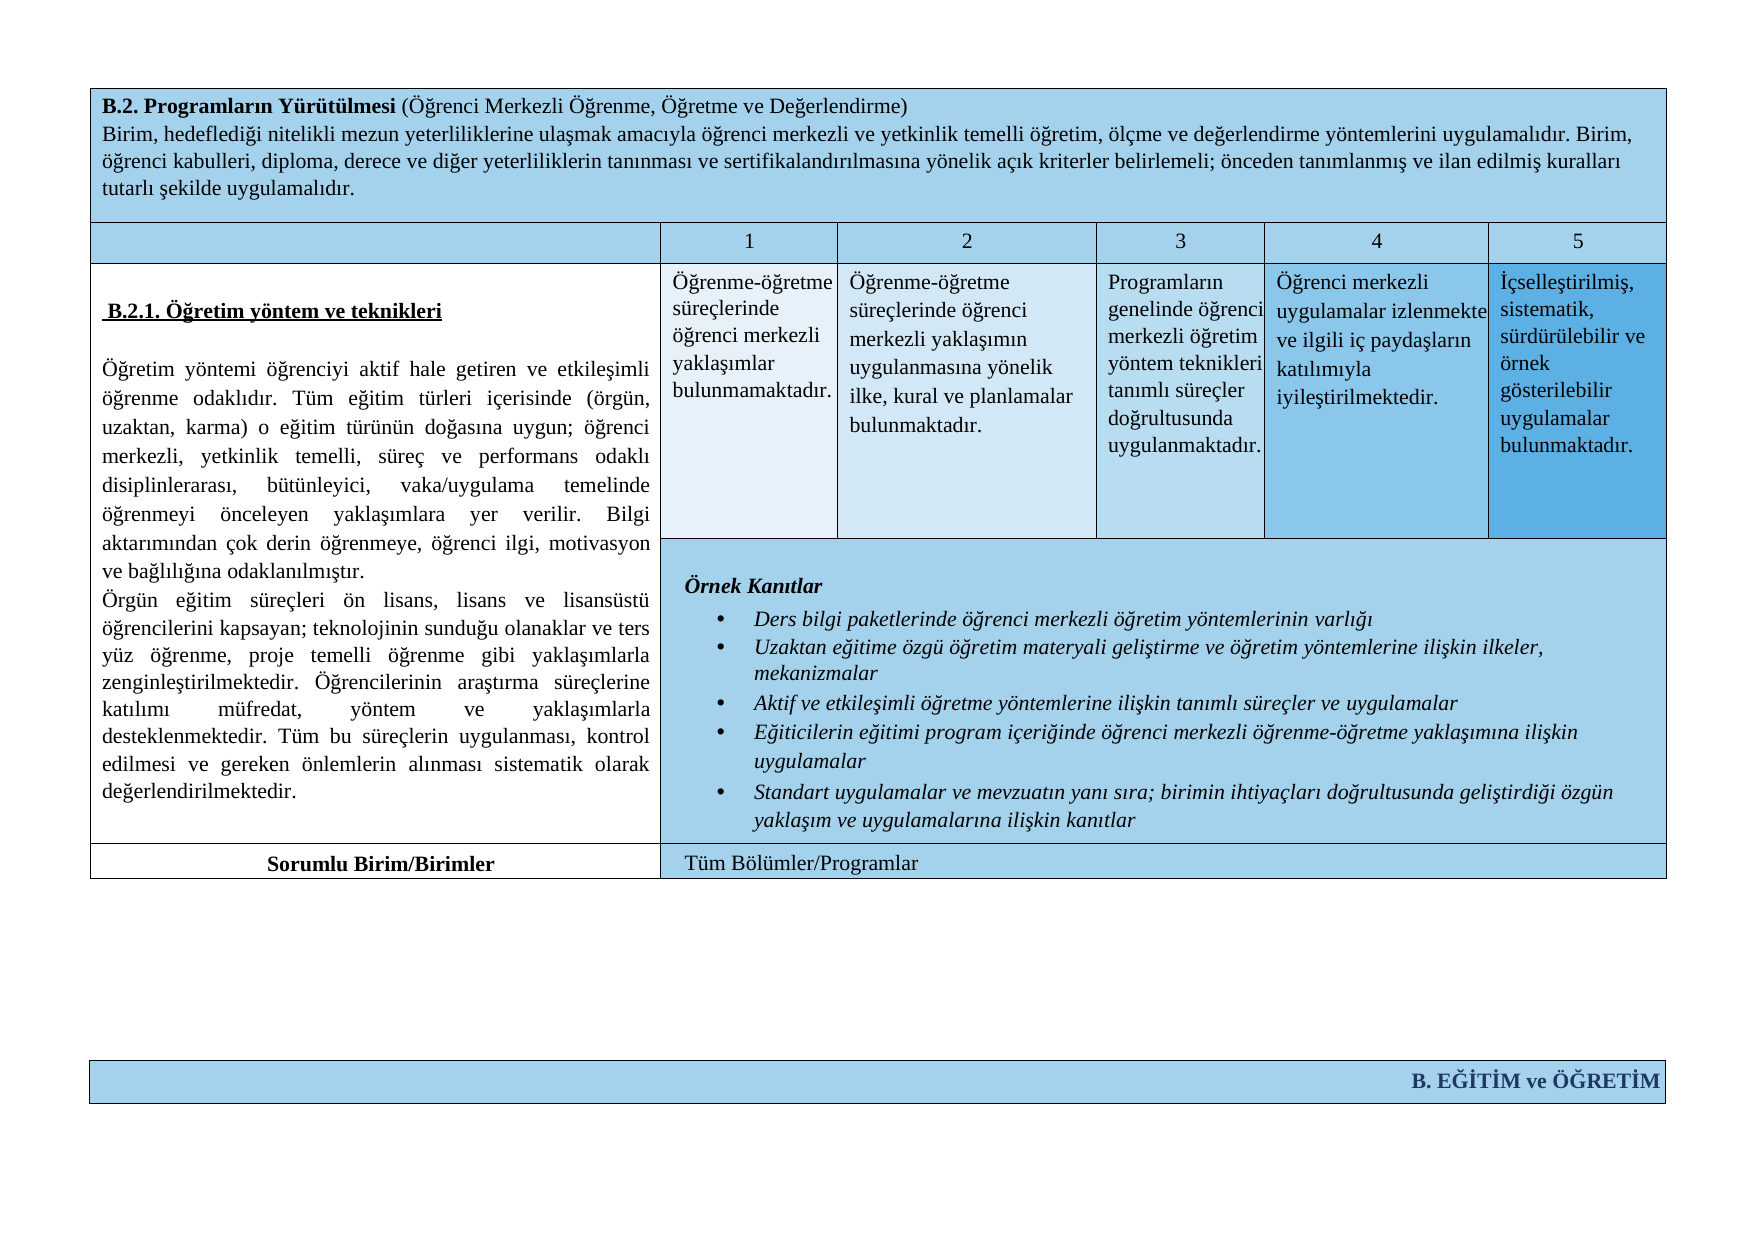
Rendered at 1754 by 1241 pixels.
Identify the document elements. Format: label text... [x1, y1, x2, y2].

table_cell B.2.1. Öğretim yöntem ve teknikleri Öğretim yöntemi öğrenciyi aktif hale getiren ve etkileşimli öğrenme odaklıdır. Tüm eğitim türleri içerisinde (örgün, uzaktan, karma) o eğitim türünün doğasına uygun; öğrenci merkezli, yetkinlik temelli, süreç ve performans odaklı disiplinlerarası, bütünleyici, vaka/uygulama temelinde öğrenmeyi önceleyen yaklaşımlara yer verilir. Bilgi aktarımından çok derin öğrenmeye, öğrenci ilgi, motivasyon ve bağlılığına odaklanılmıştır. Örgün eğitim süreçleri ön lisans, lisans ve lisansüstü öğrencilerini kapsayan; teknolojinin sunduğu olanaklar ve ters yüz öğrenme, proje temelli öğrenme gibi yaklaşımlarla zenginleştirilmektedir. Öğrencilerinin araştırma süreçlerine katılımı müfredat, yöntem ve yaklaşımlarla desteklenmektedir. Tüm bu süreçlerin uygulanması, kontrol edilmesi ve gereken önlemlerin alınması sistematik olarak değerlendirilmektedir. [91, 264, 660, 843]
table_cell 3 [1097, 223, 1264, 263]
table_cell Sorumlu Birim/Birimler [91, 844, 660, 878]
table_cell 1 [661, 223, 837, 263]
table_cell İçselleştirilmiş, sistematik, sürdürülebilir ve örnek gösterilebilir uygulamalar bulunmaktadır. [1489, 264, 1666, 538]
table_cell 4 [1265, 223, 1488, 263]
table_cell Öğrenci merkezli uygulamalar izlenmekte ve ilgili iç paydaşların katılımıyla iyileştirilmektedir. [1265, 264, 1488, 538]
table_header B.2. Programların Yürütülmesi (Öğrenci Merkezli Öğrenme, Öğretme ve Değerlendirme) Birim, hedeflediği nitelikli mezun yeterliliklerine ulaşmak amacıyla öğrenci merkezli ve yetkinlik temelli öğretim, ölçme ve değerlendirme yöntemlerini uygulamalıdır. Birim, öğrenci kabulleri, diploma, derece ve diğer yeterliliklerin tanınması ve sertifikalandırılmasına yönelik açık kriterler belirlemeli; önceden tanımlanmış ve ilan edilmiş kuralları tutarlı şekilde uygulamalıdır. [91, 89, 1666, 222]
table_cell Programların genelinde öğrenci merkezli öğretim yöntem teknikleri tanımlı süreçler doğrultusunda uygulanmaktadır. [1097, 264, 1264, 538]
table_cell 5 [1489, 223, 1666, 263]
table_cell 2 [838, 223, 1096, 263]
table_cell Öğrenme-öğretme süreçlerinde öğrenci merkezli yaklaşımlar bulunmamaktadır. [661, 264, 837, 538]
table_cell Öğrenme-öğretme süreçlerinde öğrenci merkezli yaklaşımın uygulanmasına yönelik ilke, kural ve planlamalar bulunmaktadır. [838, 264, 1096, 538]
table_cell Tüm Bölümler/Programlar [661, 844, 1666, 878]
table_cell Örnek Kanıtlar Ders bilgi paketlerinde öğrenci merkezli öğretim yöntemlerinin varlığı Uzaktan eğitime özgü öğretim materyali geliştirme ve öğretim yöntemlerine ilişkin ilkeler, mekanizmalar Aktif ve etkileşimli öğretme yöntemlerine ilişkin tanımlı süreçler ve uygulamalar Eğiticilerin eğitimi program içeriğinde öğrenci merkezli öğrenme-öğretme yaklaşımına ilişkin uygulamalar Standart uygulamalar ve mevzuatın yanı sıra; birimin ihtiyaçları doğrultusunda geliştirdiği özgün yaklaşım ve uygulamalarına ilişkin kanıtlar [661, 539, 1666, 843]
table_cell [91, 223, 660, 263]
